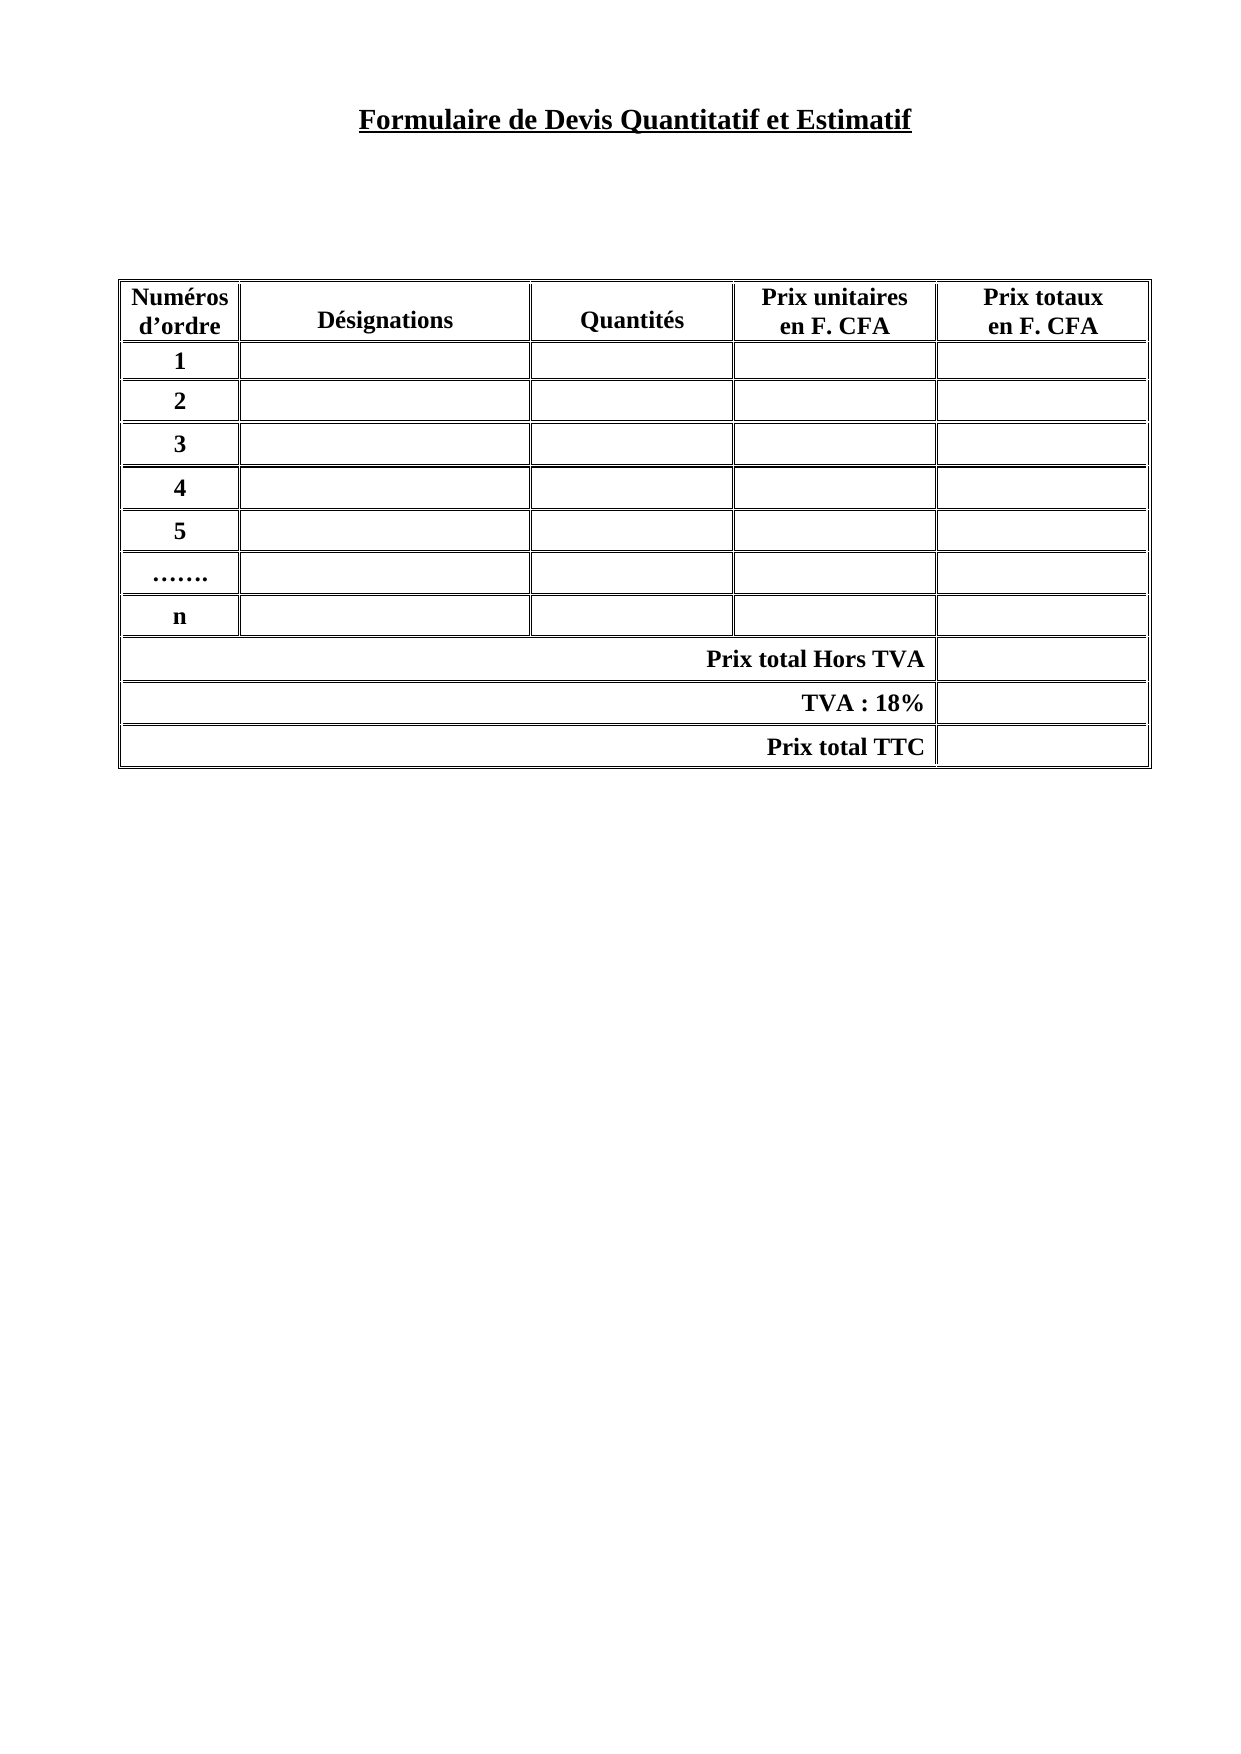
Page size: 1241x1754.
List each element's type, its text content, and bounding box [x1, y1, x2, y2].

table_cell ……. [120, 550, 239, 593]
table_cell n [121, 593, 238, 635]
table_cell [938, 508, 1148, 550]
table_cell 1 [121, 340, 238, 378]
table_cell [532, 343, 732, 378]
table_cell [532, 424, 732, 464]
table_cell [532, 596, 732, 635]
table_cell [532, 511, 732, 550]
table_cell [938, 593, 1148, 635]
table_cell [735, 511, 935, 550]
table_cell [241, 343, 529, 378]
text Formulaire de Devis Quantitatif et Estimatif [118, 102, 1152, 135]
table_cell [938, 340, 1148, 378]
table_cell Prix total TTC [120, 723, 936, 766]
table_cell 5 [121, 508, 238, 550]
table_cell [532, 468, 732, 508]
table_cell [936, 635, 1150, 679]
table_cell [735, 468, 935, 508]
table_cell 4 [120, 464, 239, 508]
table_cell [936, 420, 1150, 464]
table_header Quantités [531, 282, 733, 340]
table_cell [735, 424, 935, 464]
table_cell [735, 343, 935, 378]
table_cell [936, 723, 1150, 766]
table_cell [241, 424, 529, 464]
table_cell 2 [120, 378, 239, 420]
table_header Prix unitaires en F. CFA [733, 282, 936, 340]
table_cell 3 [120, 420, 239, 464]
table_cell [241, 468, 529, 508]
table_header Désignations [240, 280, 531, 340]
table_cell [532, 381, 732, 420]
table_cell [735, 381, 935, 420]
table_cell [936, 550, 1150, 593]
table_cell [241, 596, 529, 635]
table_cell TVA : 18% [121, 680, 935, 723]
table_cell [532, 553, 732, 593]
table_cell [938, 680, 1148, 723]
table_header Prix totaux en F. CFA [936, 282, 1148, 340]
table_cell [735, 553, 935, 593]
table_cell Prix total Hors TVA [120, 635, 936, 679]
table_cell [241, 553, 529, 593]
table_header Numéros d’ordre [121, 282, 239, 340]
table_cell [241, 381, 529, 420]
table_cell [241, 511, 529, 550]
table_cell [936, 378, 1150, 420]
table_cell [735, 596, 935, 635]
table_cell [936, 464, 1150, 508]
